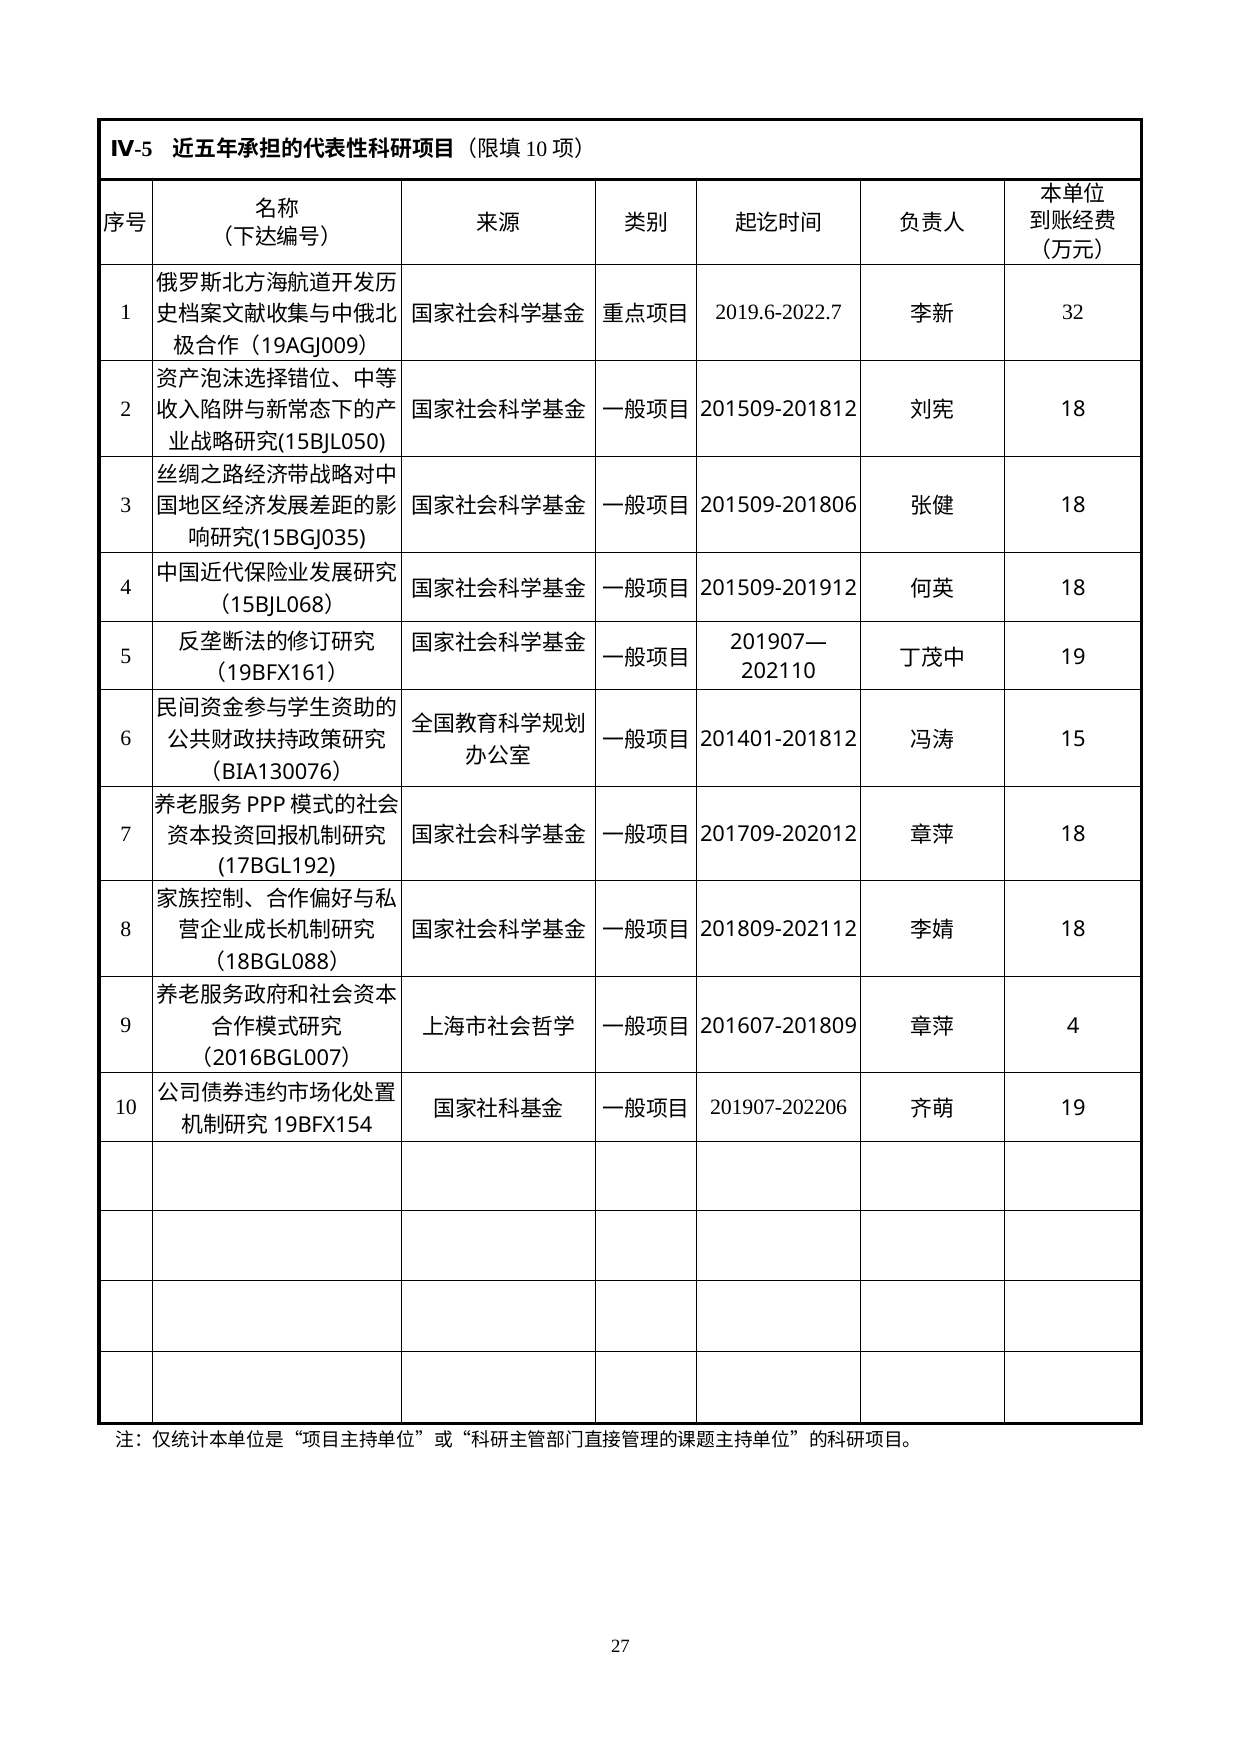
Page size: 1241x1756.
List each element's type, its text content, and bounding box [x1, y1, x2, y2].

table_cell [153, 1142, 401, 1209]
table_cell 中国近代保险业发展研究（15BJL068） [153, 553, 401, 621]
table_cell [861, 1352, 1004, 1422]
table_cell 7 [101, 787, 152, 880]
table_cell 2 [101, 361, 152, 456]
table_cell [101, 1211, 152, 1280]
table_cell 国家社会科学基金 [402, 622, 595, 689]
text 注：仅统计本单位是“项目主持单位”或“科研主管部门直接管理的课题主持单位”的科研项目。 [115, 1425, 1134, 1452]
table_cell 俄罗斯北方海航道开发历史档案文献收集与中俄北极合作（19AGJ009） [153, 265, 401, 359]
table_cell 32 [1005, 265, 1140, 359]
table_cell 18 [1005, 361, 1140, 456]
table_cell 一般项目 [596, 457, 696, 552]
table_cell 201509-201912 [697, 553, 860, 621]
table_cell 201509-201806 [697, 457, 860, 552]
table_cell 6 [101, 690, 152, 786]
table_cell 刘宪 [861, 361, 1004, 456]
table_cell 一般项目 [596, 622, 696, 689]
table_cell 反垄断法的修订研究（19BFX161） [153, 622, 401, 689]
table_cell 19 [1005, 622, 1140, 689]
table_cell 18 [1005, 553, 1140, 621]
table_cell [697, 1142, 860, 1209]
table_cell 民间资金参与学生资助的公共财政扶持政策研究（BIA130076） [153, 690, 401, 786]
table_cell 丝绸之路经济带战略对中国地区经济发展差距的影响研究(15BGJ035) [153, 457, 401, 552]
table_cell [596, 1142, 696, 1209]
table_cell [861, 1211, 1004, 1280]
table_cell [697, 1211, 860, 1280]
table_cell 201607-201809 [697, 977, 860, 1072]
table_cell 4 [101, 553, 152, 621]
table_cell 2019.6-2022.7 [697, 265, 860, 359]
table_cell 李新 [861, 265, 1004, 359]
table_cell 国家社会科学基金 [402, 881, 595, 976]
table_cell 国家社会科学基金 [402, 265, 595, 359]
table_cell 全国教育科学规划办公室 [402, 690, 595, 786]
table_cell 18 [1005, 881, 1140, 976]
table_cell 201809-202112 [697, 881, 860, 976]
table_cell [697, 1352, 860, 1422]
table_cell 201907-202206 [697, 1073, 860, 1141]
table_cell 国家社会科学基金 [402, 553, 595, 621]
table_cell 章萍 [861, 977, 1004, 1072]
table_cell 3 [101, 457, 152, 552]
table_cell [1005, 1142, 1140, 1209]
table_cell [153, 1352, 401, 1422]
table_cell [101, 1281, 152, 1351]
table_cell 9 [101, 977, 152, 1072]
table_cell 201907—202110 [697, 622, 860, 689]
table_cell [153, 1281, 401, 1351]
table_cell [101, 1352, 152, 1422]
table_cell 序号 [101, 181, 152, 263]
table_cell 起讫时间 [697, 181, 860, 263]
table_cell [402, 1142, 595, 1209]
table_cell 公司债券违约市场化处置机制研究19BFX154 [153, 1073, 401, 1141]
table_cell 15 [1005, 690, 1140, 786]
table_cell 8 [101, 881, 152, 976]
table_cell 19 [1005, 1073, 1140, 1141]
table_cell 国家社会科学基金 [402, 457, 595, 552]
table_cell [402, 1352, 595, 1422]
table_cell 一般项目 [596, 977, 696, 1072]
table_cell 何英 [861, 553, 1004, 621]
table_cell 18 [1005, 457, 1140, 552]
table_cell [697, 1281, 860, 1351]
table_cell 5 [101, 622, 152, 689]
table_cell 本单位 到账经费 （万元） [1005, 181, 1140, 263]
table_cell 201709-202012 [697, 787, 860, 880]
table_cell [596, 1352, 696, 1422]
table_cell 一般项目 [596, 690, 696, 786]
table_cell 家族控制、合作偏好与私营企业成长机制研究（18BGL088） [153, 881, 401, 976]
table_header Ⅳ-5 近五年承担的代表性科研项目（限填10 项） [101, 121, 1140, 177]
table_cell 丁茂中 [861, 622, 1004, 689]
table_cell [1005, 1281, 1140, 1351]
table_cell [861, 1142, 1004, 1209]
table_cell 一般项目 [596, 361, 696, 456]
table_cell [861, 1281, 1004, 1351]
table_cell 一般项目 [596, 553, 696, 621]
table_cell 类别 [596, 181, 696, 263]
table_cell [101, 1142, 152, 1209]
table_cell 李婧 [861, 881, 1004, 976]
table_cell 18 [1005, 787, 1140, 880]
table_cell 养老服务PPP模式的社会资本投资回报机制研究(17BGL192) [153, 787, 401, 880]
table_cell 上海市社会哲学 [402, 977, 595, 1072]
table_cell 冯涛 [861, 690, 1004, 786]
table_cell 来源 [402, 181, 595, 263]
table_cell [153, 1211, 401, 1280]
table_cell 10 [101, 1073, 152, 1141]
table_cell 齐萌 [861, 1073, 1004, 1141]
table_cell 一般项目 [596, 1073, 696, 1141]
table_cell 4 [1005, 977, 1140, 1072]
table_cell [402, 1281, 595, 1351]
table_cell 重点项目 [596, 265, 696, 359]
table_cell 1 [101, 265, 152, 359]
table_cell 一般项目 [596, 787, 696, 880]
table_cell 国家社科基金 [402, 1073, 595, 1141]
table_cell 资产泡沫选择错位、中等收入陷阱与新常态下的产业战略研究(15BJL050) [153, 361, 401, 456]
table_cell 201509-201812 [697, 361, 860, 456]
table_cell 一般项目 [596, 881, 696, 976]
table_cell 201401-201812 [697, 690, 860, 786]
table_cell [1005, 1352, 1140, 1422]
table_cell 国家社会科学基金 [402, 787, 595, 880]
table_cell [596, 1211, 696, 1280]
table_cell [1005, 1211, 1140, 1280]
table_cell 张健 [861, 457, 1004, 552]
table_cell 名称 （下达编号） [153, 181, 401, 263]
table_cell 国家社会科学基金 [402, 361, 595, 456]
table_cell [402, 1211, 595, 1280]
table_cell 章萍 [861, 787, 1004, 880]
table_cell [596, 1281, 696, 1351]
table_cell 负责人 [861, 181, 1004, 263]
table_cell 养老服务政府和社会资本合作模式研究（2016BGL007） [153, 977, 401, 1072]
